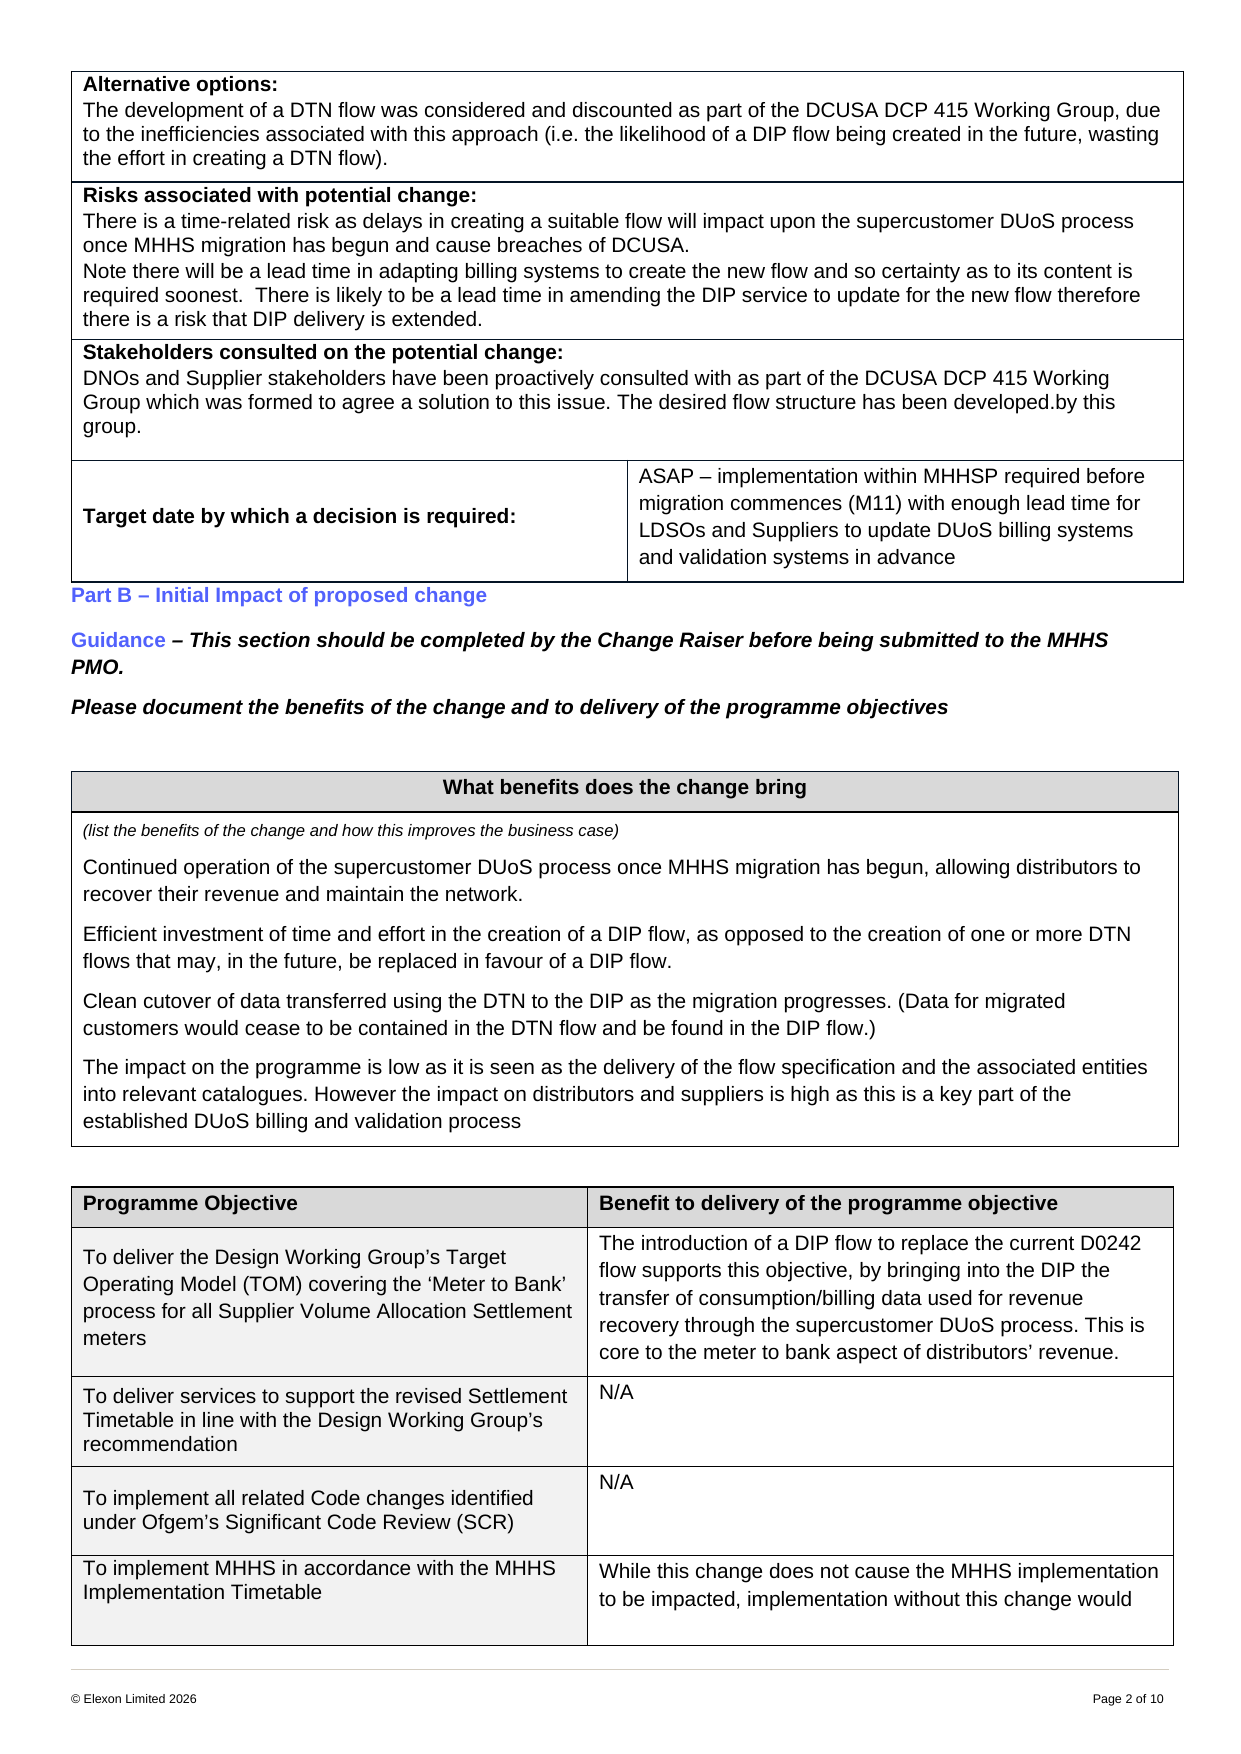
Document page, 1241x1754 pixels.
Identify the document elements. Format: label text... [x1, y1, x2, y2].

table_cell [72, 1556, 587, 1645]
text Please document the benefits of the change and to delivery of the programme objectives [71, 692, 1169, 719]
table_cell N/A [588, 1377, 1173, 1466]
table_cell Target date by which a decision is required: [72, 461, 627, 581]
table_cell Alternative options: The development of a DTN flow was considered and discounted as part of the DCUSA DCP 415 Working Group, due to the inefficiencies associated with this approach (i.e. the likelihood of a DIP flow being created in the future, wasting the effort in creating a DTN flow). [72, 72, 1183, 181]
table_header What benefits does the change bring [72, 772, 1178, 811]
text Part B – Initial Impact of proposed change [71, 583, 1169, 606]
table_cell (list the benefits of the change and how this improves the business case) Continued operation of the supercustomer DUoS process once MHHS migration has begun, allowing distributors to recover their revenue and maintain the network. Efficient investment of time and effort in the creation of a DIP flow, as opposed to the creation of one or more DTN flows that may, in the future, be replaced in favour of a DIP flow. Clean cutover of data transferred using the DTN to the DIP as the migration progresses. (Data for migrated customers would cease to be contained in the DTN flow and be found in the DIP flow.) The impact on the programme is low as it is seen as the delivery of the flow specification and the associated entities into relevant catalogues. However the impact on distributors and suppliers is high as this is a key part of the established DUoS billing and validation process [72, 813, 1178, 1146]
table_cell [588, 1556, 1173, 1645]
table_cell N/A [588, 1467, 1173, 1555]
table_header Benefit to delivery of the programme objective [588, 1188, 1173, 1227]
text Guidance – This section should be completed by the Change Raiser before being submitted to the MHHS PMO. [71, 625, 1169, 679]
table_header Programme Objective [72, 1188, 587, 1227]
table_cell To deliver services to support the revised Settlement Timetable in line with the Design Working Group’s recommendation [72, 1377, 587, 1466]
table_cell ASAP – implementation within MHHSP required before migration commences (M11) with enough lead time for LDSOs and Suppliers to update DUoS billing systems and validation systems in advance [628, 461, 1183, 581]
table_cell To implement all related Code changes identified under Ofgem’s Significant Code Review (SCR) [72, 1467, 587, 1555]
table_cell Risks associated with potential change: There is a time-related risk as delays in creating a suitable flow will impact upon the supercustomer DUoS process once MHHS migration has begun and cause breaches of DCUSA. Note there will be a lead time in adapting billing systems to create the new flow and so certainty as to its content is required soonest. There is likely to be a lead time in amending the DIP service to update for the new flow therefore there is a risk that DIP delivery is extended. [72, 183, 1183, 339]
table_cell Stakeholders consulted on the potential change: DNOs and Supplier stakeholders have been proactively consulted with as part of the DCUSA DCP 415 Working Group which was formed to agree a solution to this issue. The desired flow structure has been developed.by this group. [72, 340, 1183, 459]
table_cell The introduction of a DIP flow to replace the current D0242 flow supports this objective, by bringing into the DIP the transfer of consumption/billing data used for revenue recovery through the supercustomer DUoS process. This is core to the meter to bank aspect of distributors’ revenue. [588, 1228, 1173, 1376]
table_cell To deliver the Design Working Group’s Target Operating Model (TOM) covering the ‘Meter to Bank’ process for all Supplier Volume Allocation Settlement meters [72, 1228, 587, 1376]
